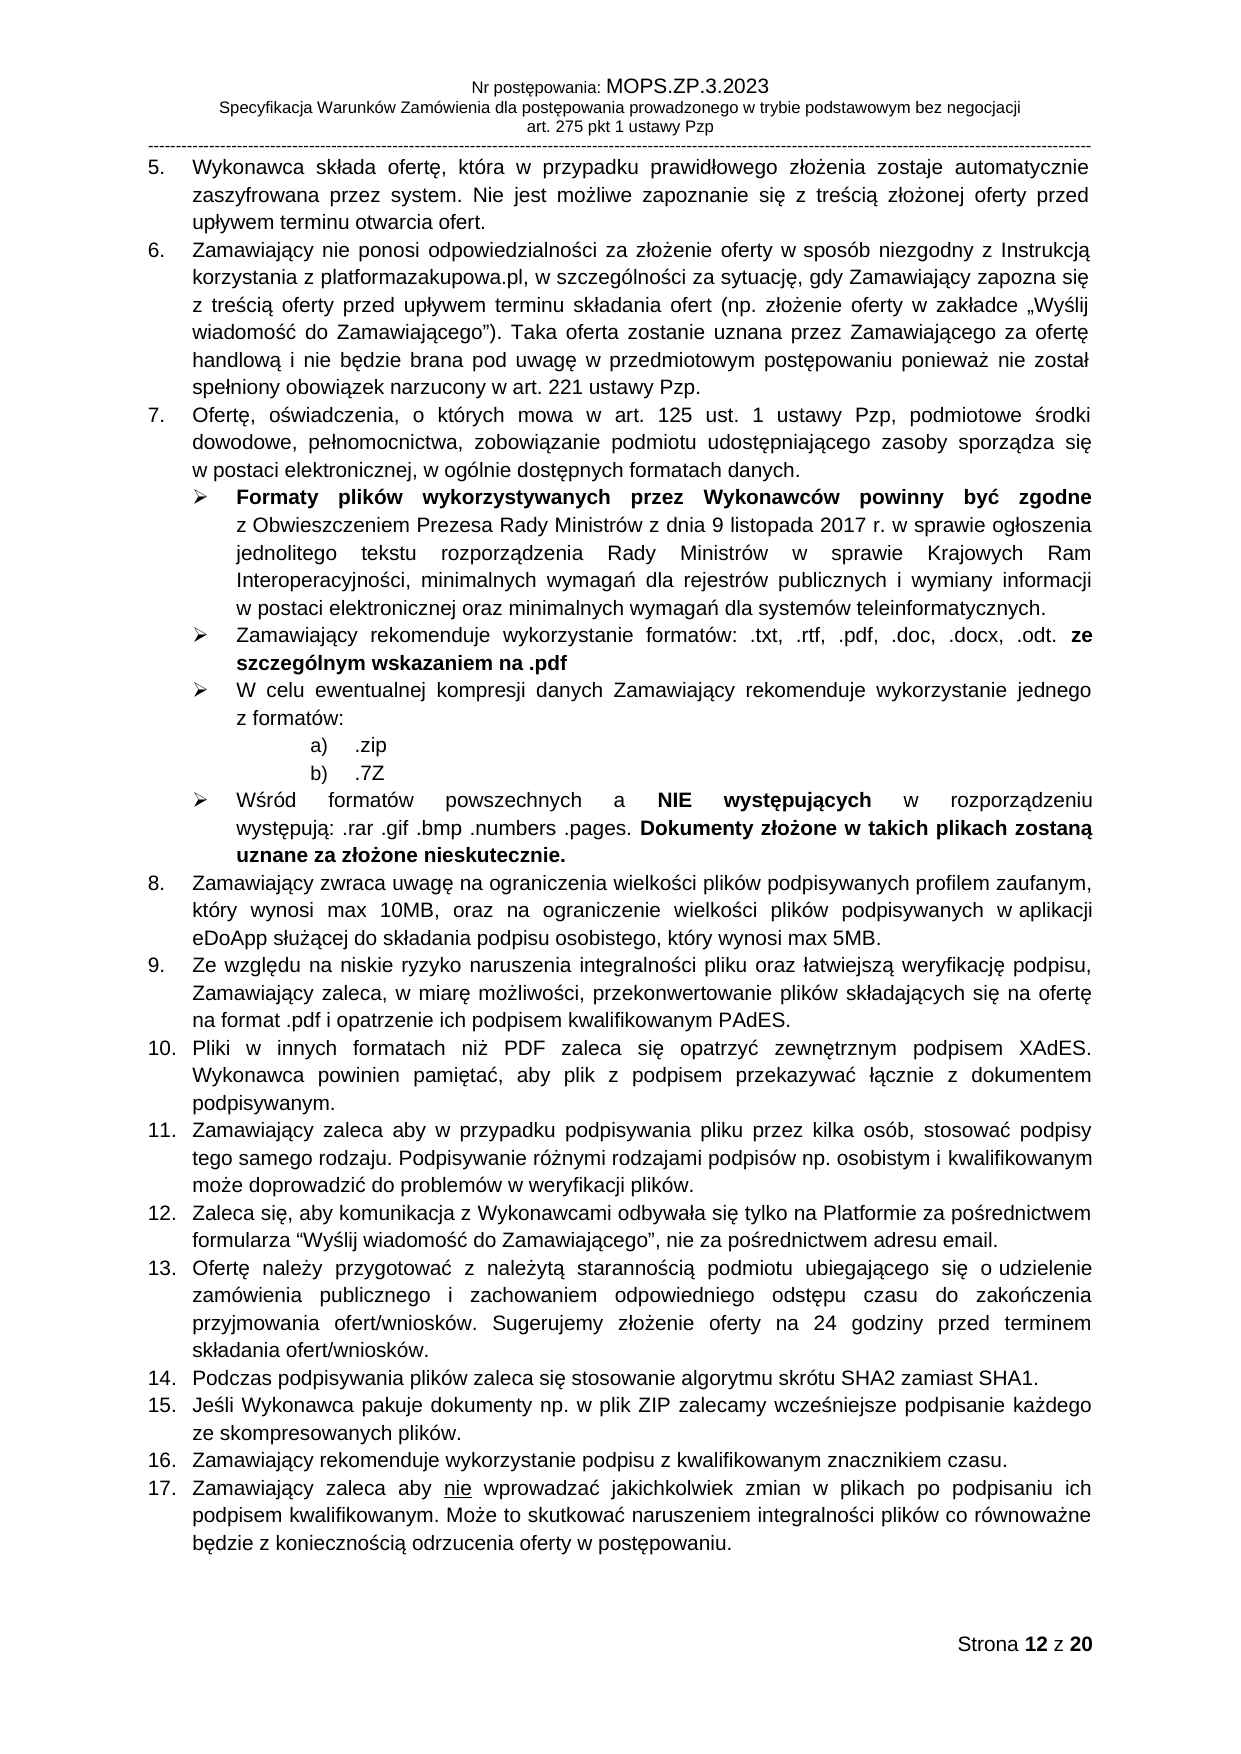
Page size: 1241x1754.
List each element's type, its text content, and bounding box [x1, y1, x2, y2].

list Wykonawca składa ofertę, która w przypadku prawidłowego złożenia zostaje automatycznie zaszyfrowana przez system. Nie jest możliwe zapoznanie się z treścią złożonej oferty przed upływem terminu otwarcia ofert. [148, 155, 1090, 234]
list W celu ewentualnej kompresji danych Zamawiający rekomenduje wykorzystanie jednego z formatów: [192, 678, 1093, 729]
list Formaty plików wykorzystywanych przez Wykonawców powinny być zgodne z Obwieszczeniem Prezesa Rady Ministrów z dnia 9 listopada 2017 r. w sprawie ogłoszenia jednolitego tekstu rozporządzenia Rady Ministrów w sprawie Krajowych Ram Interoperacyjności, minimalnych wymagań dla rejestrów publicznych i wymiany informacji w postaci elektronicznej oraz minimalnych wymagań dla systemów teleinformatycznych. [192, 485, 1093, 619]
list Zamawiający rekomenduje wykorzystanie formatów: .txt, .rtf, .pdf, .doc, .docx, .odt. ze szczególnym wskazaniem na .pdf [192, 623, 1093, 674]
list Zamawiający zwraca uwagę na ograniczenia wielkości plików podpisywanych profilem zaufanym, który wynosi max 10MB, oraz na ograniczenie wielkości plików podpisywanych w aplikacji eDoApp służącej do składania podpisu osobistego, który wynosi max 5MB. [148, 871, 1093, 949]
list Ofertę, oświadczenia, o których mowa w art. 125 ust. 1 ustawy Pzp, podmiotowe środki dowodowe, pełnomocnictwa, zobowiązanie podmiotu udostępniającego zasoby sporządza się w postaci elektronicznej, w ogólnie dostępnych formatach danych. [148, 403, 1093, 482]
list Zamawiający zaleca aby nie wprowadzać jakichkolwiek zmian w plikach po podpisaniu ich podpisem kwalifikowanym. Może to skutkować naruszeniem integralności plików co równoważne będzie z koniecznością odrzucenia oferty w postępowaniu. [148, 1476, 1093, 1554]
list .zip [310, 733, 1093, 757]
list Ze względu na niskie ryzyko naruszenia integralności pliku oraz łatwiejszą weryfikację podpisu, Zamawiający zaleca, w miarę możliwości, przekonwertowanie plików składających się na ofertę na format .pdf i opatrzenie ich podpisem kwalifikowanym PAdES. [148, 953, 1093, 1032]
list Pliki w innych formatach niż PDF zaleca się opatrzyć zewnętrznym podpisem XAdES. Wykonawca powinien pamiętać, aby plik z podpisem przekazywać łącznie z dokumentem podpisywanym. [148, 1036, 1093, 1114]
list Zamawiający zaleca aby w przypadku podpisywania pliku przez kilka osób, stosować podpisy tego samego rodzaju. Podpisywanie różnymi rodzajami podpisów np. osobistym i kwalifikowanym może doprowadzić do problemów w weryfikacji plików. [148, 1118, 1093, 1197]
list Ofertę należy przygotować z należytą starannością podmiotu ubiegającego się o udzielenie zamówienia publicznego i zachowaniem odpowiedniego odstępu czasu do zakończenia przyjmowania ofert/wniosków. Sugerujemy złożenie oferty na 24 godziny przed terminem składania ofert/wniosków. [148, 1256, 1093, 1362]
list Zaleca się, aby komunikacja z Wykonawcami odbywała się tylko na Platformie za pośrednictwem formularza “Wyślij wiadomość do Zamawiającego”, nie za pośrednictwem adresu email. [148, 1201, 1093, 1252]
list Jeśli Wykonawca pakuje dokumenty np. w plik ZIP zalecamy wcześniejsze podpisanie każdego ze skompresowanych plików. [148, 1393, 1093, 1444]
list Zamawiający nie ponosi odpowiedzialności za złożenie oferty w sposób niezgodny z Instrukcją korzystania z platformazakupowa.pl, w szczególności za sytuację, gdy Zamawiający zapozna się z treścią oferty przed upływem terminu składania ofert (np. złożenie oferty w zakładce „Wyślij wiadomość do Zamawiającego”). Taka oferta zostanie uznana przez Zamawiającego za ofertę handlową i nie będzie brana pod uwagę w przedmiotowym postępowaniu ponieważ nie został spełniony obowiązek narzucony w art. 221 ustawy Pzp. [148, 238, 1090, 399]
list Zamawiający rekomenduje wykorzystanie podpisu z kwalifikowanym znacznikiem czasu. [148, 1448, 1093, 1472]
list .7Z [310, 761, 1093, 784]
list Podczas podpisywania plików zaleca się stosowanie algorytmu skrótu SHA2 zamiast SHA1. [148, 1366, 1093, 1389]
list Wśród formatów powszechnych a NIE występujących w rozporządzeniu występują: .rar .gif .bmp .numbers .pages. Dokumenty złożone w takich plikach zostaną uznane za złożone nieskutecznie. [192, 788, 1093, 867]
